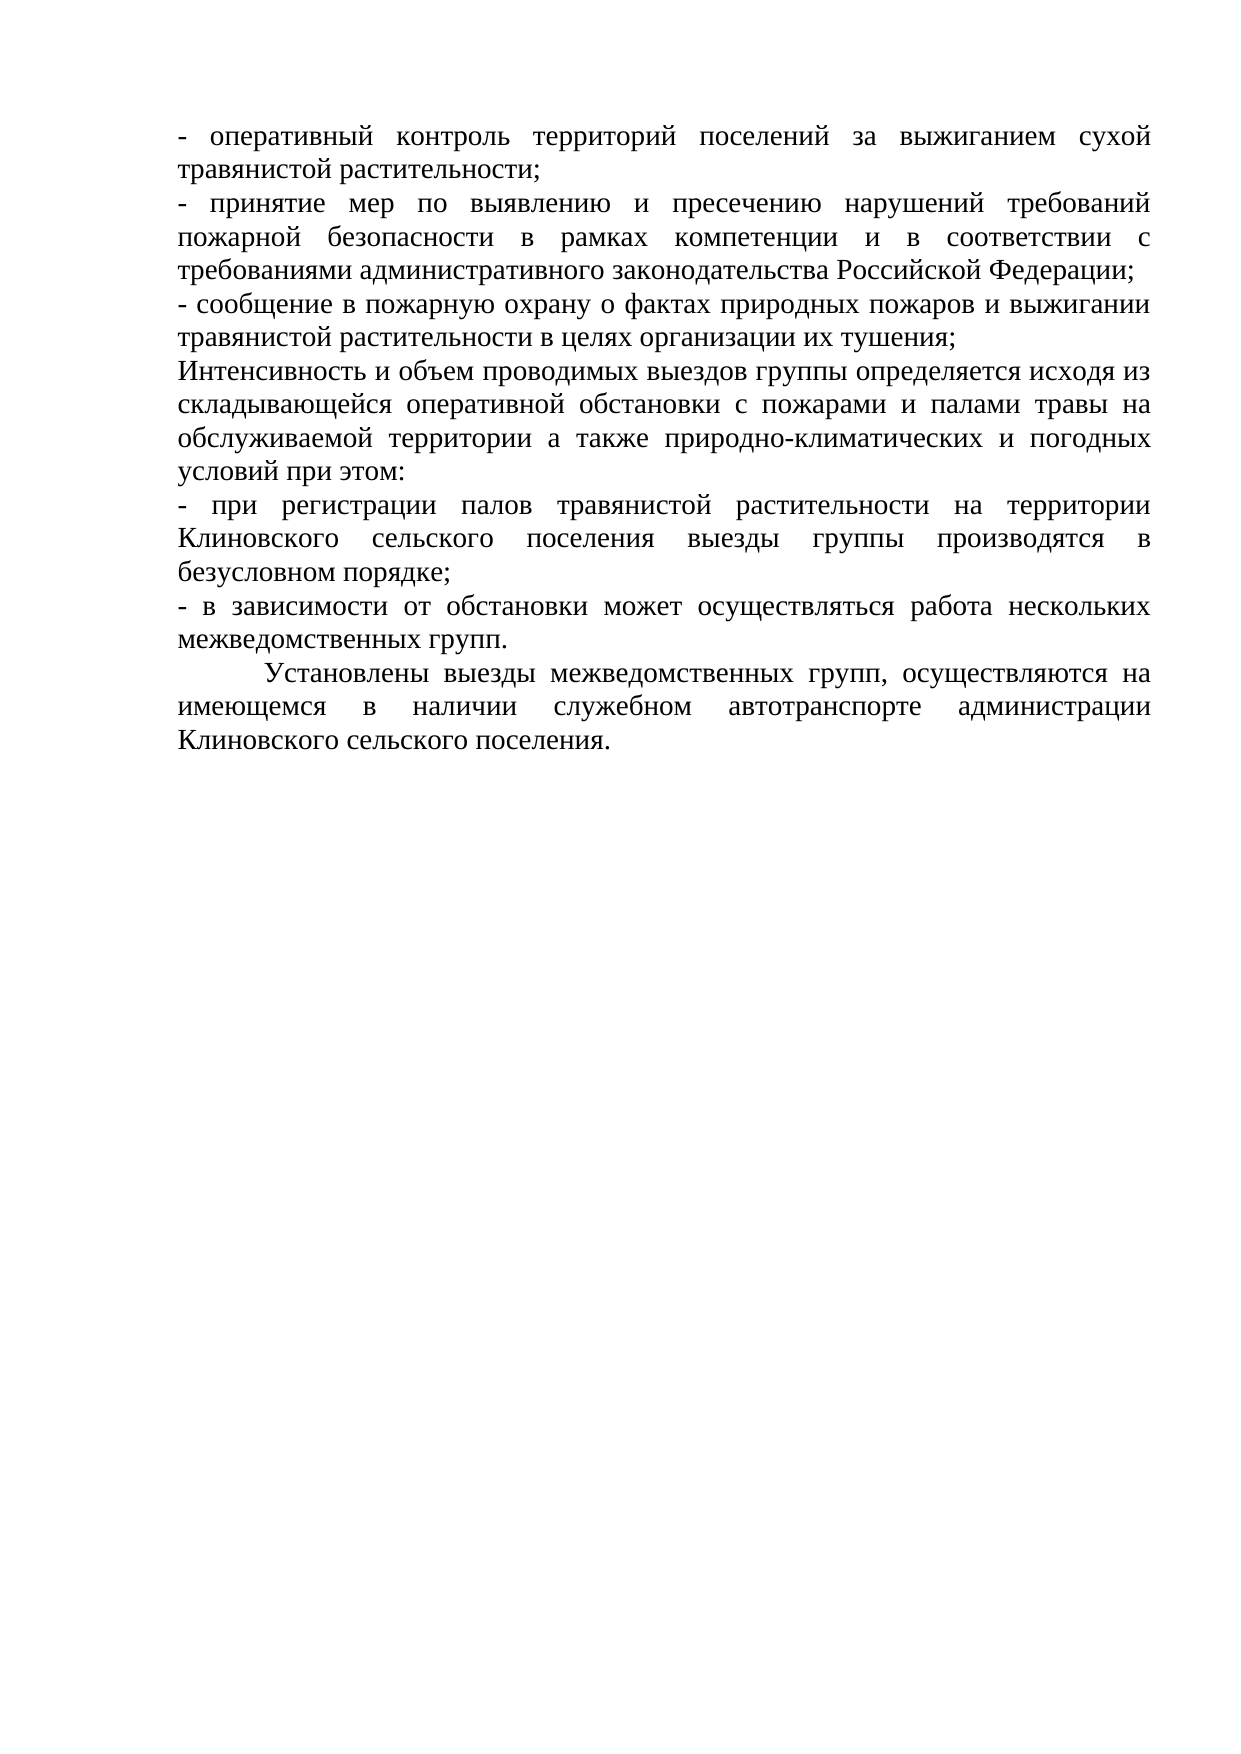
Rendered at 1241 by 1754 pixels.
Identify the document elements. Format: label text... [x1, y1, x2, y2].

text - оперативный контроль территорий поселений за выжиганием сухой травянистой растительности; [177, 118, 1152, 185]
text - сообщение в пожарную охрану о фактах природных пожаров и выжигании травянистой растительности в целях организации их тушения; [177, 286, 1152, 353]
text - при регистрации палов травянистой растительности на территории Клиновского сельского поселения выезды группы производятся в безусловном порядке; [177, 487, 1152, 588]
text Интенсивность и объем проводимых выездов группы определяется исходя из складывающейся оперативной обстановки с пожарами и палами травы на обслуживаемой территории а также природно-климатических и погодных условий при этом: [177, 353, 1152, 487]
text - в зависимости от обстановки может осуществляться работа нескольких межведомственных групп. [177, 588, 1152, 655]
text - принятие мер по выявлению и пресечению нарушений требований пожарной безопасности в рамках компетенции и в соответствии с требованиями административного законодательства Российской Федерации; [177, 185, 1152, 286]
text Установлены выезды межведомственных групп, осуществляются на имеющемся в наличии служебном автотранспорте администрации Клиновского сельского поселения. [177, 655, 1152, 755]
